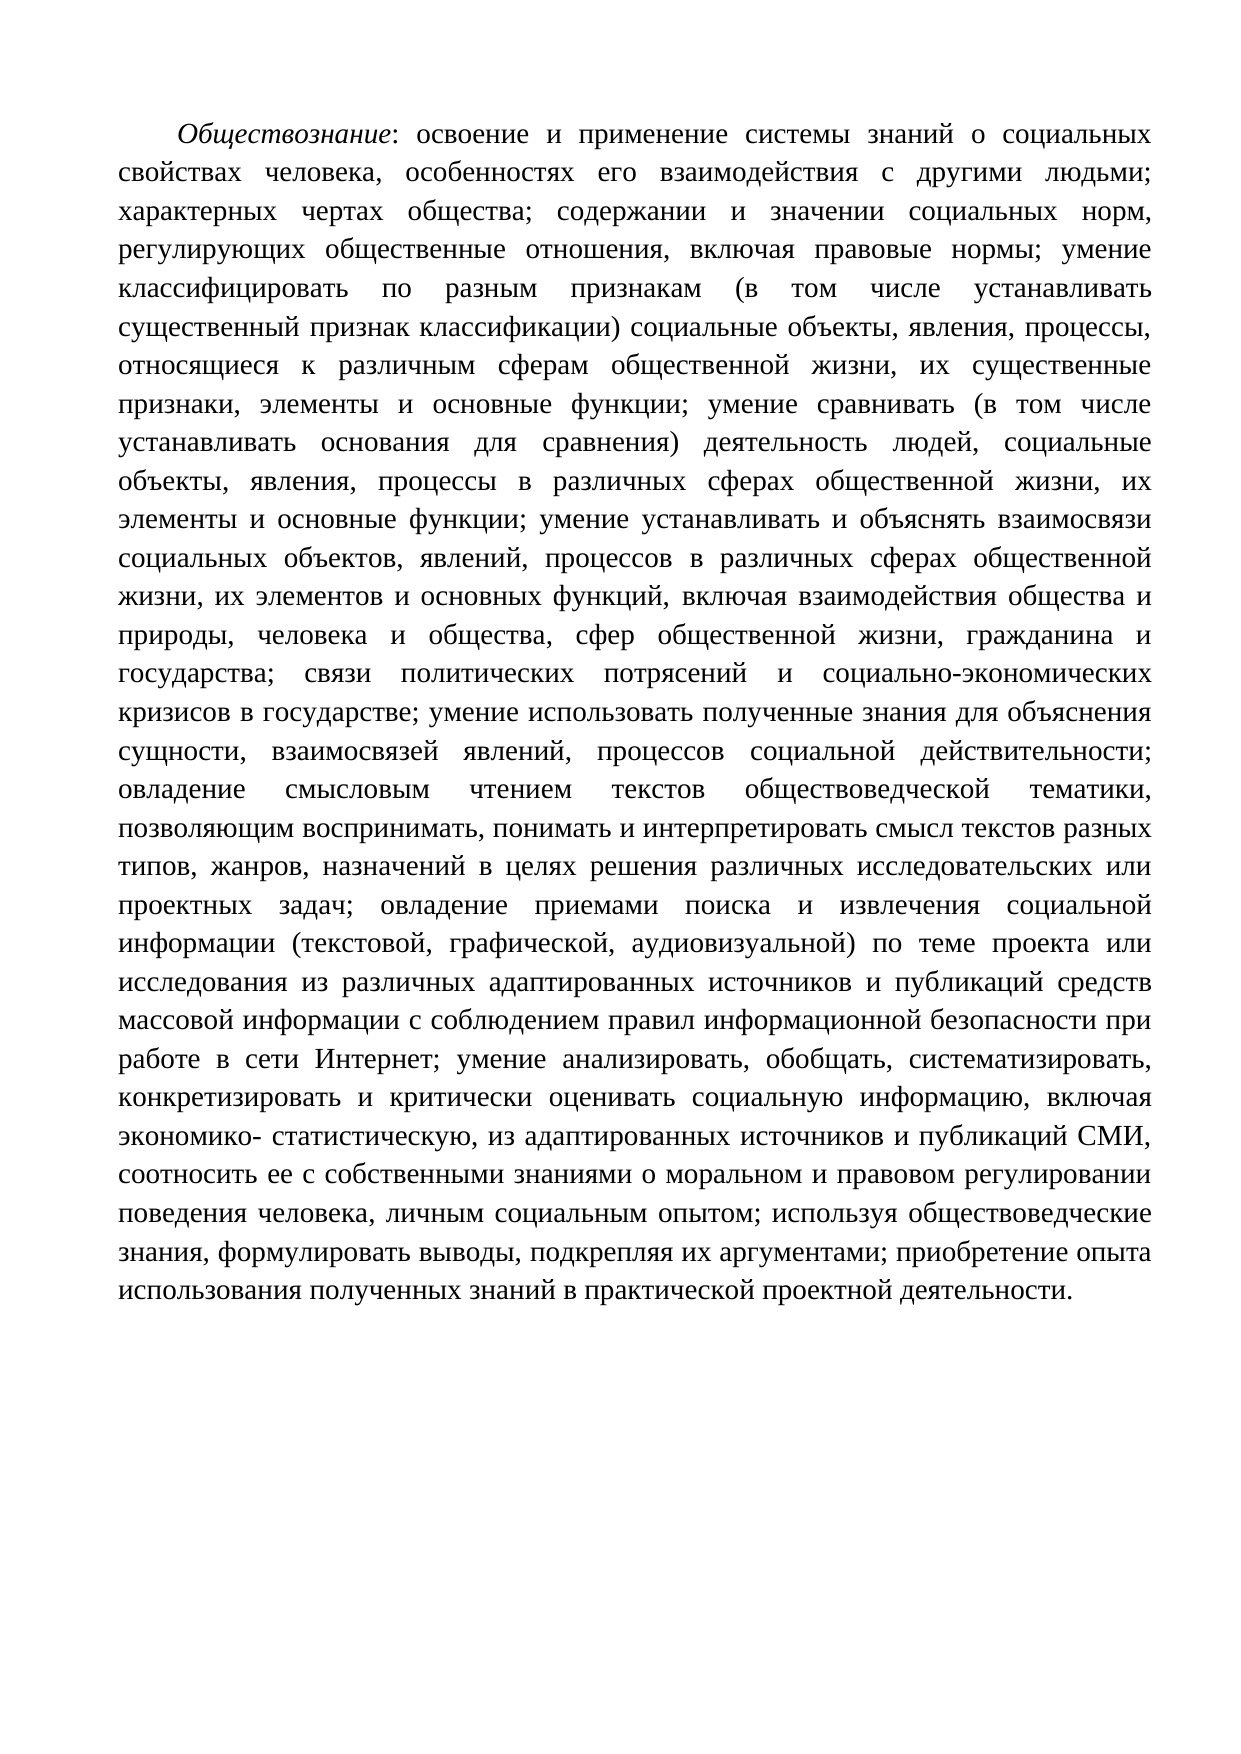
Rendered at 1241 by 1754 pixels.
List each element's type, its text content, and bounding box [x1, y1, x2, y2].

text Обществознание: освоение и применение системы знаний о социальных свойствах человека, особенностях его взаимодействия с другими людьми; характерных чертах общества; содержании и значении социальных норм, регулирующих общественные отношения, включая правовые нормы; умение классифицировать по разным признакам (в том числе устанавливать существенный признак классификации) социальные объекты, явления, процессы, относящиеся к различным сферам общественной жизни, их существенные признаки, элементы и основные функции; умение сравнивать (в том числе устанавливать основания для сравнения) деятельность людей, социальные объекты, явления, процессы в различных сферах общественной жизни, их элементы и основные функции; умение устанавливать и объяснять взаимосвязи социальных объектов, явлений, процессов в различных сферах общественной жизни, их элементов и основных функций, включая взаимодействия общества и природы, человека и общества, сфер общественной жизни, гражданина и государства; связи политических потрясений и социально-экономических кризисов в государстве; умение использовать полученные знания для объяснения сущности, взаимосвязей явлений, процессов социальной действительности; овладение смысловым чтением текстов обществоведческой тематики, позволяющим воспринимать, понимать и интерпретировать смысл текстов разных типов, жанров, назначений в целях решения различных исследовательских или проектных задач; овладение приемами поиска и извлечения социальной информации (текстовой, графической, аудиовизуальной) по теме проекта или исследования из различных адаптированных источников и публикаций средств массовой информации с соблюдением правил информационной безопасности при работе в сети Интернет; умение анализировать, обобщать, систематизировать, конкретизировать и критически оценивать социальную информацию, включая экономико- статистическую, из адаптированных источников и публикаций СМИ, соотносить ее с собственными знаниями о моральном и правовом регулировании поведения человека, личным социальным опытом; используя обществоведческие знания, формулировать выводы, подкрепляя их аргументами; приобретение опыта использования полученных знаний в практической проектной деятельности. [118, 116, 1152, 1306]
